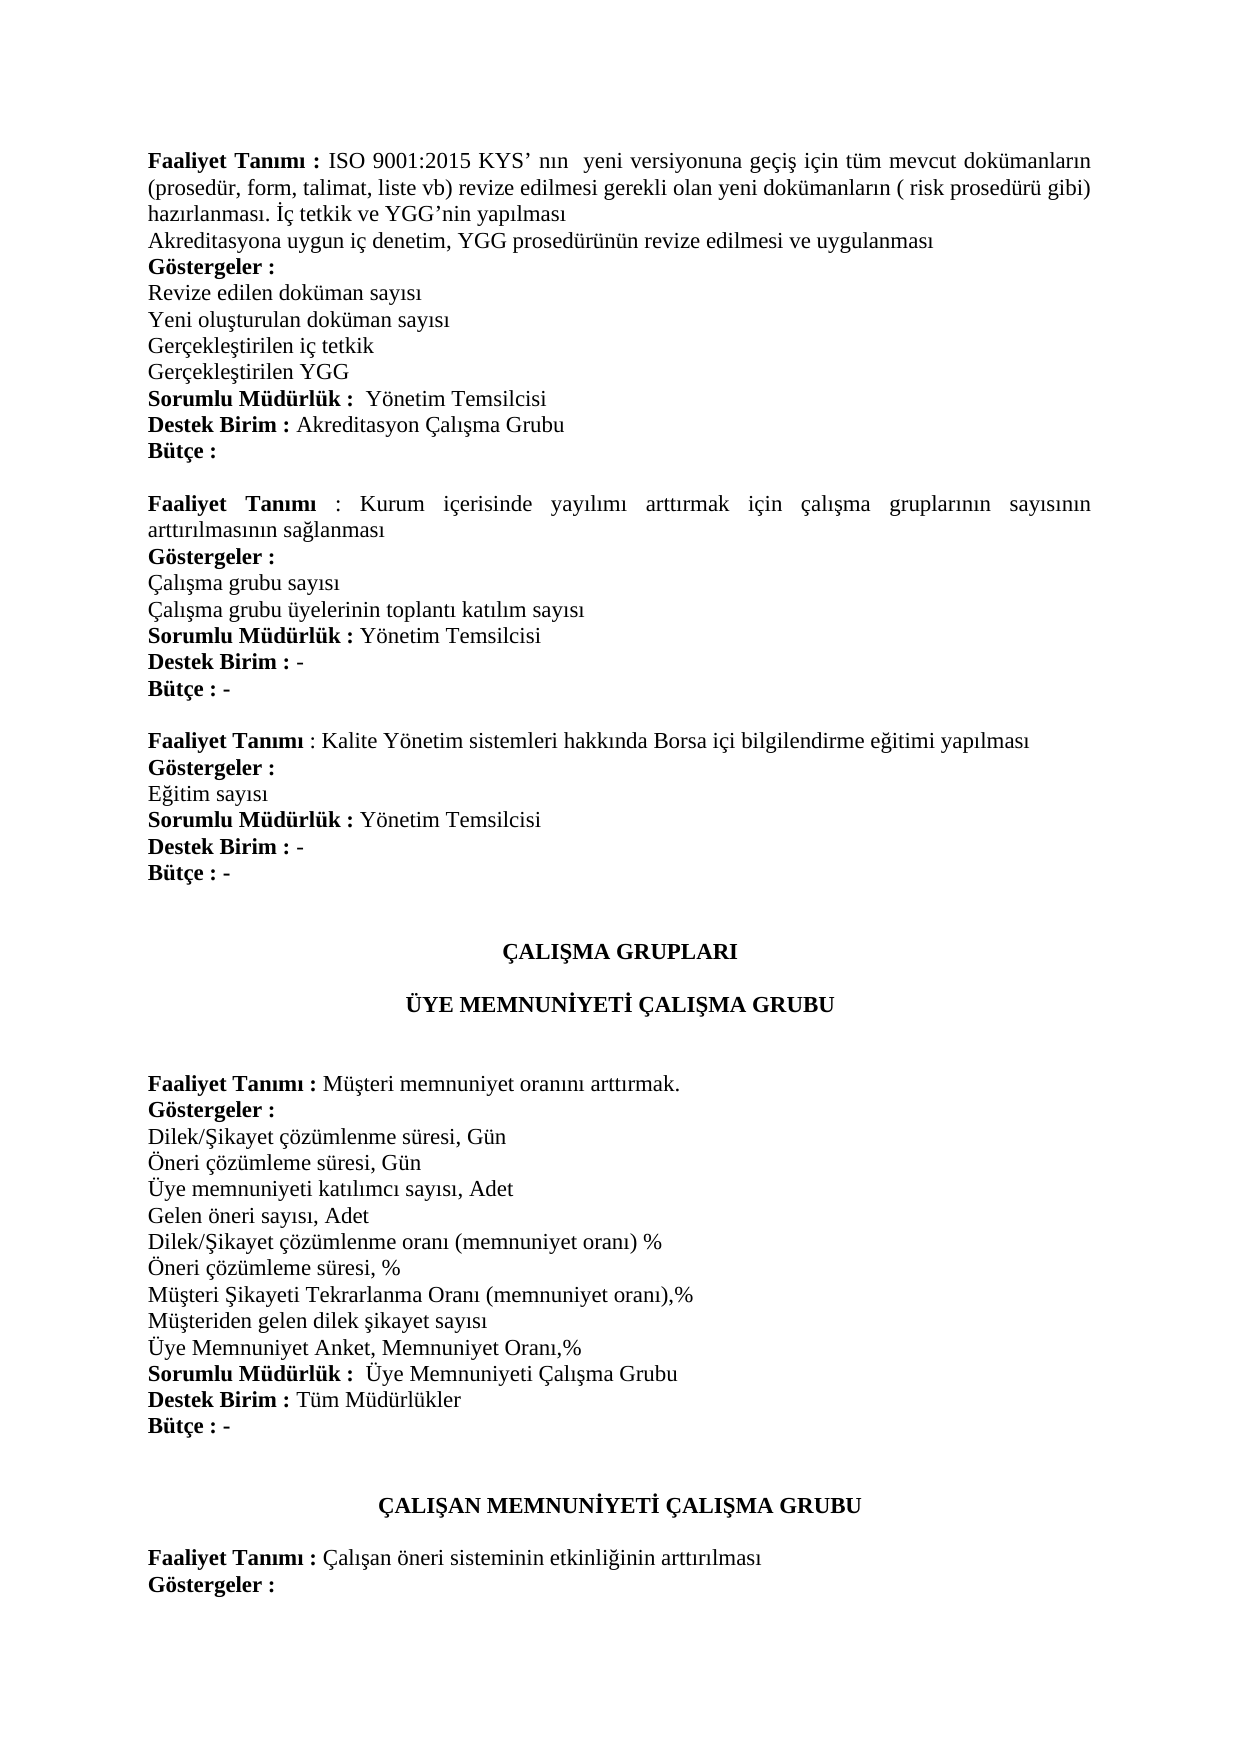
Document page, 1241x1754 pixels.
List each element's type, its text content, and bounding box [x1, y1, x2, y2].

text Öneri çözümleme süresi, Gün [148, 1149, 1093, 1175]
text Faaliyet Tanımı : Müşteri memnuniyet oranını arttırmak. [148, 1070, 1093, 1096]
text Öneri çözümleme süresi, % [148, 1254, 1093, 1281]
text Faaliyet Tanımı : ISO 9001:2015 KYS’ nın yeni versiyonuna geçiş için tüm mevcut dokümanların (prosedür, form, talimat, liste vb) revize edilmesi gerekli olan yeni dokümanların ( risk prosedürü gibi) hazırlanması. İç tetkik ve YGG’nin yapılması [148, 148, 1093, 227]
text Sorumlu Müdürlük : Yönetim Temsilcisi [148, 806, 1093, 833]
text Bütçe : - [148, 675, 1093, 701]
text Sorumlu Müdürlük : Üye Memnuniyeti Çalışma Grubu [148, 1360, 1093, 1386]
text Gerçekleştirilen YGG [148, 358, 1093, 385]
text Revize edilen doküman sayısı [148, 279, 1093, 306]
text ÇALIŞAN MEMNUNİYETİ ÇALIŞMA GRUBU [148, 1492, 1093, 1518]
text Bütçe : [148, 437, 1093, 464]
text Faaliyet Tanımı : Kurum içerisinde yayılımı arttırmak için çalışma gruplarının sayısının arttırılmasının sağlanması [148, 490, 1093, 543]
text Akreditasyona uygun iç denetim, YGG prosedürünün revize edilmesi ve uygulanması [148, 227, 1093, 253]
text Sorumlu Müdürlük : Yönetim Temsilcisi [148, 622, 1093, 648]
text Gerçekleştirilen iç tetkik [148, 332, 1093, 358]
text Bütçe : - [148, 859, 1093, 886]
text Sorumlu Müdürlük : Yönetim Temsilcisi [148, 385, 1093, 411]
text Destek Birim : - [148, 648, 1093, 675]
text Faaliyet Tanımı : Kalite Yönetim sistemleri hakkında Borsa içi bilgilendirme eğitimi yapılması [148, 727, 1093, 754]
text Dilek/Şikayet çözümlenme oranı (memnuniyet oranı) % [148, 1228, 1093, 1254]
text Dilek/Şikayet çözümlenme süresi, Gün [148, 1123, 1093, 1149]
text Üye memnuniyeti katılımcı sayısı, Adet [148, 1175, 1093, 1202]
text Göstergeler : [148, 1096, 1093, 1123]
text Destek Birim : - [148, 833, 1093, 859]
text Faaliyet Tanımı : Çalışan öneri sisteminin etkinliğinin arttırılması [148, 1544, 1093, 1571]
text Üye Memnuniyet Anket, Memnuniyet Oranı,% [148, 1333, 1093, 1360]
text Göstergeler : [148, 754, 1093, 780]
text Göstergeler : [148, 253, 1093, 279]
text Destek Birim : Akreditasyon Çalışma Grubu [148, 411, 1093, 437]
text Göstergeler : [148, 1571, 1093, 1597]
text Müşteriden gelen dilek şikayet sayısı [148, 1307, 1093, 1333]
text ÇALIŞMA GRUPLARI [148, 938, 1093, 964]
text Göstergeler : [148, 543, 1093, 569]
text Müşteri Şikayeti Tekrarlanma Oranı (memnuniyet oranı),% [148, 1281, 1093, 1307]
text Yeni oluşturulan doküman sayısı [148, 306, 1093, 332]
text Çalışma grubu sayısı [148, 569, 1093, 596]
text Destek Birim : Tüm Müdürlükler [148, 1386, 1093, 1413]
text ÜYE MEMNUNİYETİ ÇALIŞMA GRUBU [148, 991, 1093, 1017]
text Gelen öneri sayısı, Adet [148, 1202, 1093, 1228]
text Bütçe : - [148, 1413, 1093, 1439]
text Çalışma grubu üyelerinin toplantı katılım sayısı [148, 596, 1093, 622]
text Eğitim sayısı [148, 780, 1093, 806]
